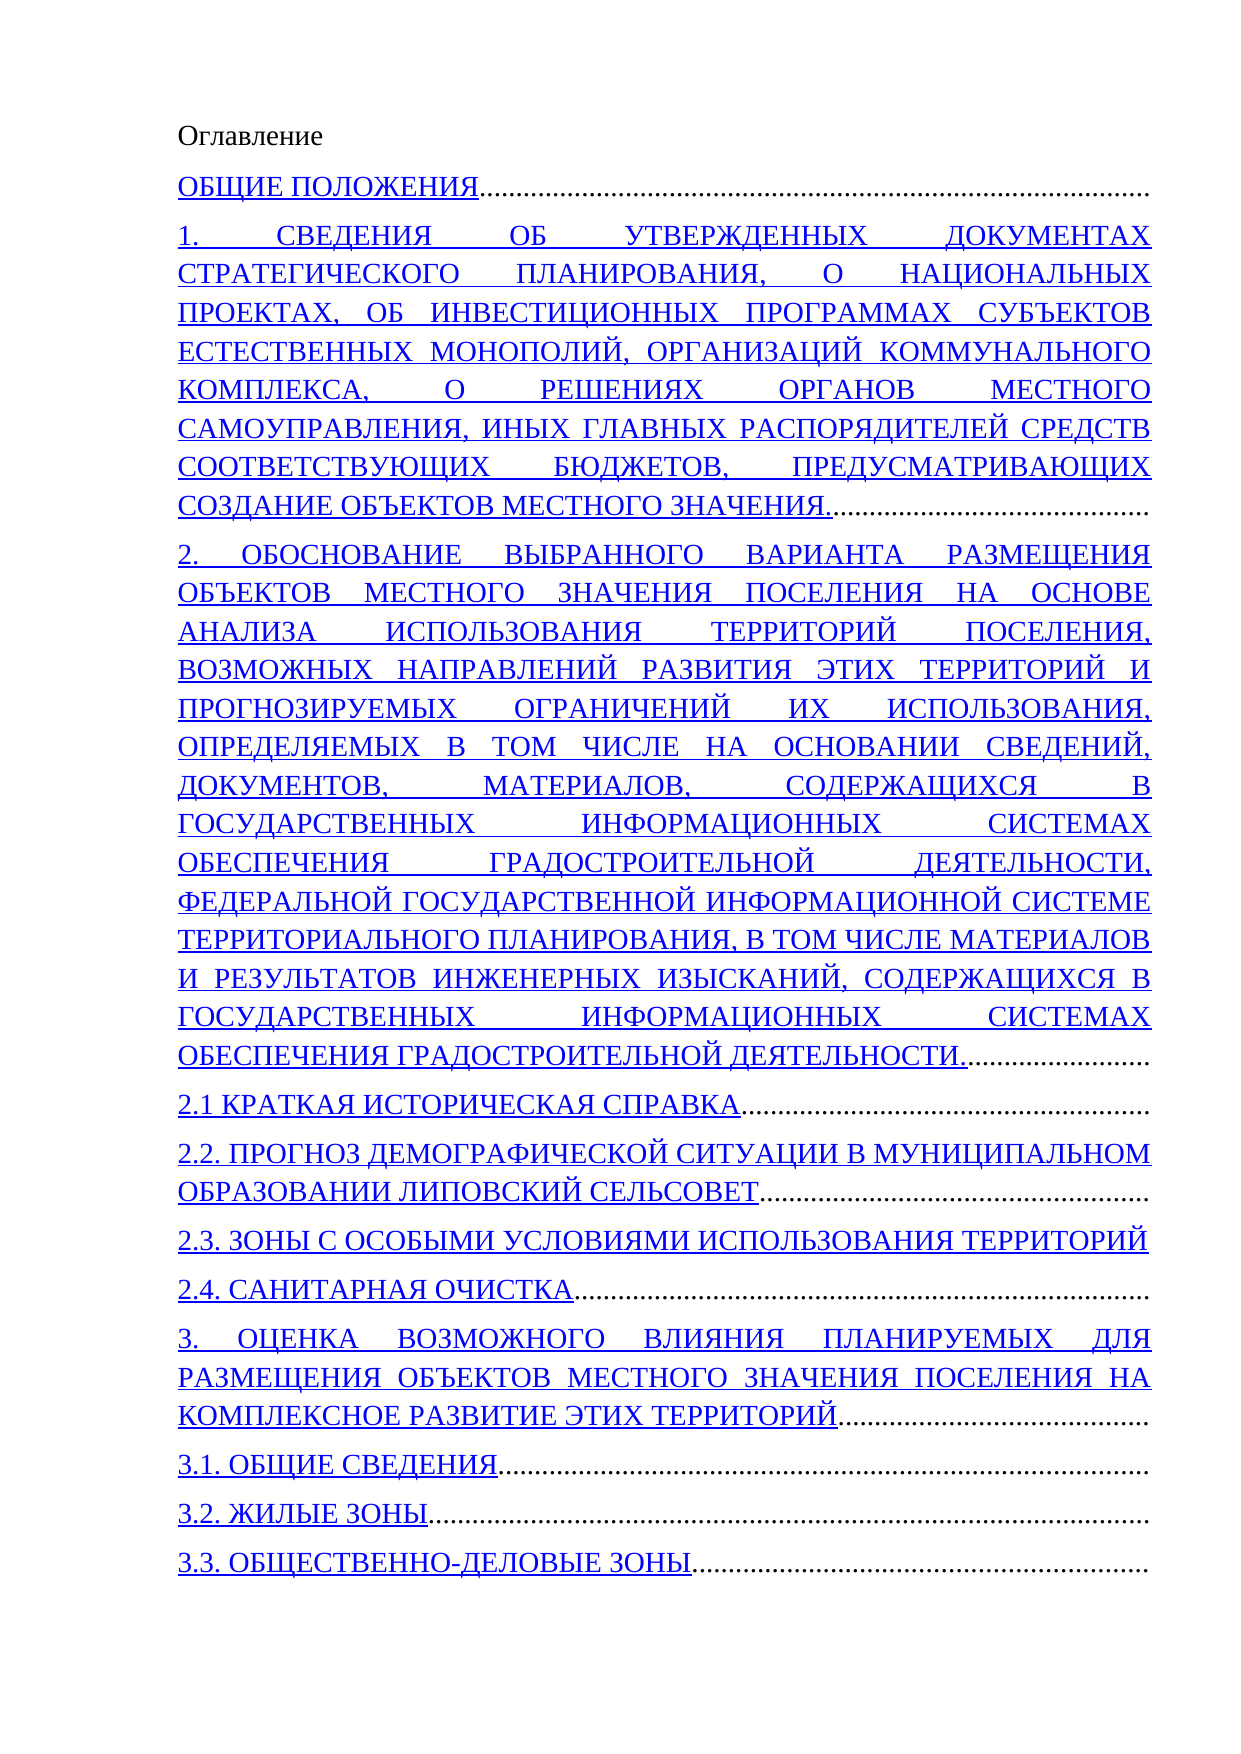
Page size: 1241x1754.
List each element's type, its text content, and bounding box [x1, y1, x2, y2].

text ОБЩИЕ ПОЛОЖЕНИЯ [177, 169, 1152, 203]
text Оглавление [177, 118, 1152, 152]
text 3. ОЦЕНКА ВОЗМОЖНОГО ВЛИЯНИЯ ПЛАНИРУЕМЫХ ДЛЯ РАЗМЕЩЕНИЯ ОБЪЕКТОВ МЕСТНОГО ЗНАЧЕНИЯ ПОСЕЛЕНИЯ НА КОМПЛЕКСНОЕ РАЗВИТИЕ ЭТИХ ТЕРРИТОРИЙ [177, 1351, 1152, 1389]
text 1. СВЕДЕНИЯ ОБ УТВЕРЖДЕННЫХ ДОКУМЕНТАХ СТРАТЕГИЧЕСКОГО ПЛАНИРОВАНИЯ, О НАЦИОНАЛЬНЫХ ПРОЕКТАХ, ОБ ИНВЕСТИЦИОННЫХ ПРОГРАММАХ СУБЪЕКТОВ ЕСТЕСТВЕННЫХ МОНОПОЛИЙ, ОРГАНИЗАЦИЙ КОММУНАЛЬНОГО КОМПЛЕКСА, О РЕШЕНИЯХ ОРГАНОВ МЕСТНОГО САМОУПРАВЛЕНИЯ, ИНЫХ ГЛАВНЫХ РАСПОРЯДИТЕЛЕЙ СРЕДСТВ СООТВЕТСТВУЮЩИХ БЮДЖЕТОВ, ПРЕДУСМАТРИВАЮЩИХ СОЗДАНИЕ ОБЪЕКТОВ МЕСТНОГО ЗНАЧЕНИЯ. [177, 402, 1152, 440]
text 1. СВЕДЕНИЯ ОБ УТВЕРЖДЕННЫХ ДОКУМЕНТАХ СТРАТЕГИЧЕСКОГО ПЛАНИРОВАНИЯ, О НАЦИОНАЛЬНЫХ ПРОЕКТАХ, ОБ ИНВЕСТИЦИОННЫХ ПРОГРАММАХ СУБЪЕКТОВ ЕСТЕСТВЕННЫХ МОНОПОЛИЙ, ОРГАНИЗАЦИЙ КОММУНАЛЬНОГО КОМПЛЕКСА, О РЕШЕНИЯХ ОРГАНОВ МЕСТНОГО САМОУПРАВЛЕНИЯ, ИНЫХ ГЛАВНЫХ РАСПОРЯДИТЕЛЕЙ СРЕДСТВ СООТВЕТСТВУЮЩИХ БЮДЖЕТОВ, ПРЕДУСМАТРИВАЮЩИХ СОЗДАНИЕ ОБЪЕКТОВ МЕСТНОГО ЗНАЧЕНИЯ. [177, 479, 1152, 521]
text 2.2. ПРОГНОЗ ДЕМОГРАФИЧЕСКОЙ СИТУАЦИИ В МУНИЦИПАЛЬНОМ ОБРАЗОВАНИИ ЛИПОВСКИЙ СЕЛЬСОВЕТ [177, 1136, 1152, 1165]
text 3.3. ОБЩЕСТВЕННО-ДЕЛОВЫЕ ЗОНЫ [177, 1545, 1152, 1579]
text 2. ОБОСНОВАНИЕ ВЫБРАННОГО ВАРИАНТА РАЗМЕЩЕНИЯ ОБЪЕКТОВ МЕСТНОГО ЗНАЧЕНИЯ ПОСЕЛЕНИЯ НА ОСНОВЕ АНАЛИЗА ИСПОЛЬЗОВАНИЯ ТЕРРИТОРИЙ ПОСЕЛЕНИЯ, ВОЗМОЖНЫХ НАПРАВЛЕНИЙ РАЗВИТИЯ ЭТИХ ТЕРРИТОРИЙ И ПРОГНОЗИРУЕМЫХ ОГРАНИЧЕНИЙ ИХ ИСПОЛЬЗОВАНИЯ, ОПРЕДЕЛЯЕМЫХ В ТОМ ЧИСЛЕ НА ОСНОВАНИИ СВЕДЕНИЙ, ДОКУМЕНТОВ, МАТЕРИАЛОВ, СОДЕРЖАЩИХСЯ В ГОСУДАРСТВЕННЫХ ИНФОРМАЦИОННЫХ СИСТЕМАХ ОБЕСПЕЧЕНИЯ ГРАДОСТРОИТЕЛЬНОЙ ДЕЯТЕЛЬНОСТИ, ФЕДЕРАЛЬНОЙ ГОСУДАРСТВЕННОЙ ИНФОРМАЦИОННОЙ СИСТЕМЕ ТЕРРИТОРИАЛЬНОГО ПЛАНИРОВАНИЯ, В ТОМ ЧИСЛЕ МАТЕРИАЛОВ И РЕЗУЛЬТАТОВ ИНЖЕНЕРНЫХ ИЗЫСКАНИЙ, СОДЕРЖАЩИХСЯ В ГОСУДАРСТВЕННЫХ ИНФОРМАЦИОННЫХ СИСТЕМАХ ОБЕСПЕЧЕНИЯ ГРАДОСТРОИТЕЛЬНОЙ ДЕЯТЕЛЬНОСТИ. [177, 1029, 1152, 1071]
text 3. ОЦЕНКА ВОЗМОЖНОГО ВЛИЯНИЯ ПЛАНИРУЕМЫХ ДЛЯ РАЗМЕЩЕНИЯ ОБЪЕКТОВ МЕСТНОГО ЗНАЧЕНИЯ ПОСЕЛЕНИЯ НА КОМПЛЕКСНОЕ РАЗВИТИЕ ЭТИХ ТЕРРИТОРИЙ [177, 1390, 1152, 1432]
text 1. СВЕДЕНИЯ ОБ УТВЕРЖДЕННЫХ ДОКУМЕНТАХ СТРАТЕГИЧЕСКОГО ПЛАНИРОВАНИЯ, О НАЦИОНАЛЬНЫХ ПРОЕКТАХ, ОБ ИНВЕСТИЦИОННЫХ ПРОГРАММАХ СУБЪЕКТОВ ЕСТЕСТВЕННЫХ МОНОПОЛИЙ, ОРГАНИЗАЦИЙ КОММУНАЛЬНОГО КОМПЛЕКСА, О РЕШЕНИЯХ ОРГАНОВ МЕСТНОГО САМОУПРАВЛЕНИЯ, ИНЫХ ГЛАВНЫХ РАСПОРЯДИТЕЛЕЙ СРЕДСТВ СООТВЕТСТВУЮЩИХ БЮДЖЕТОВ, ПРЕДУСМАТРИВАЮЩИХ СОЗДАНИЕ ОБЪЕКТОВ МЕСТНОГО ЗНАЧЕНИЯ. [177, 218, 1152, 247]
text 1. СВЕДЕНИЯ ОБ УТВЕРЖДЕННЫХ ДОКУМЕНТАХ СТРАТЕГИЧЕСКОГО ПЛАНИРОВАНИЯ, О НАЦИОНАЛЬНЫХ ПРОЕКТАХ, ОБ ИНВЕСТИЦИОННЫХ ПРОГРАММАХ СУБЪЕКТОВ ЕСТЕСТВЕННЫХ МОНОПОЛИЙ, ОРГАНИЗАЦИЙ КОММУНАЛЬНОГО КОМПЛЕКСА, О РЕШЕНИЯХ ОРГАНОВ МЕСТНОГО САМОУПРАВЛЕНИЯ, ИНЫХ ГЛАВНЫХ РАСПОРЯДИТЕЛЕЙ СРЕДСТВ СООТВЕТСТВУЮЩИХ БЮДЖЕТОВ, ПРЕДУСМАТРИВАЮЩИХ СОЗДАНИЕ ОБЪЕКТОВ МЕСТНОГО ЗНАЧЕНИЯ. [177, 364, 1152, 401]
text 1. СВЕДЕНИЯ ОБ УТВЕРЖДЕННЫХ ДОКУМЕНТАХ СТРАТЕГИЧЕСКОГО ПЛАНИРОВАНИЯ, О НАЦИОНАЛЬНЫХ ПРОЕКТАХ, ОБ ИНВЕСТИЦИОННЫХ ПРОГРАММАХ СУБЪЕКТОВ ЕСТЕСТВЕННЫХ МОНОПОЛИЙ, ОРГАНИЗАЦИЙ КОММУНАЛЬНОГО КОМПЛЕКСА, О РЕШЕНИЯХ ОРГАНОВ МЕСТНОГО САМОУПРАВЛЕНИЯ, ИНЫХ ГЛАВНЫХ РАСПОРЯДИТЕЛЕЙ СРЕДСТВ СООТВЕТСТВУЮЩИХ БЮДЖЕТОВ, ПРЕДУСМАТРИВАЮЩИХ СОЗДАНИЕ ОБЪЕКТОВ МЕСТНОГО ЗНАЧЕНИЯ. [177, 441, 1152, 478]
text 1. СВЕДЕНИЯ ОБ УТВЕРЖДЕННЫХ ДОКУМЕНТАХ СТРАТЕГИЧЕСКОГО ПЛАНИРОВАНИЯ, О НАЦИОНАЛЬНЫХ ПРОЕКТАХ, ОБ ИНВЕСТИЦИОННЫХ ПРОГРАММАХ СУБЪЕКТОВ ЕСТЕСТВЕННЫХ МОНОПОЛИЙ, ОРГАНИЗАЦИЙ КОММУНАЛЬНОГО КОМПЛЕКСА, О РЕШЕНИЯХ ОРГАНОВ МЕСТНОГО САМОУПРАВЛЕНИЯ, ИНЫХ ГЛАВНЫХ РАСПОРЯДИТЕЛЕЙ СРЕДСТВ СООТВЕТСТВУЮЩИХ БЮДЖЕТОВ, ПРЕДУСМАТРИВАЮЩИХ СОЗДАНИЕ ОБЪЕКТОВ МЕСТНОГО ЗНАЧЕНИЯ. [177, 325, 1152, 363]
text 2.2. ПРОГНОЗ ДЕМОГРАФИЧЕСКОЙ СИТУАЦИИ В МУНИЦИПАЛЬНОМ ОБРАЗОВАНИИ ЛИПОВСКИЙ СЕЛЬСОВЕТ [177, 1166, 1152, 1208]
text 2.3. ЗОНЫ С ОСОБЫМИ УСЛОВИЯМИ ИСПОЛЬЗОВАНИЯ ТЕРРИТОРИЙ [177, 1223, 1152, 1257]
text 3.2. ЖИЛЫЕ ЗОНЫ [177, 1496, 1152, 1530]
text 1. СВЕДЕНИЯ ОБ УТВЕРЖДЕННЫХ ДОКУМЕНТАХ СТРАТЕГИЧЕСКОГО ПЛАНИРОВАНИЯ, О НАЦИОНАЛЬНЫХ ПРОЕКТАХ, ОБ ИНВЕСТИЦИОННЫХ ПРОГРАММАХ СУБЪЕКТОВ ЕСТЕСТВЕННЫХ МОНОПОЛИЙ, ОРГАНИЗАЦИЙ КОММУНАЛЬНОГО КОМПЛЕКСА, О РЕШЕНИЯХ ОРГАНОВ МЕСТНОГО САМОУПРАВЛЕНИЯ, ИНЫХ ГЛАВНЫХ РАСПОРЯДИТЕЛЕЙ СРЕДСТВ СООТВЕТСТВУЮЩИХ БЮДЖЕТОВ, ПРЕДУСМАТРИВАЮЩИХ СОЗДАНИЕ ОБЪЕКТОВ МЕСТНОГО ЗНАЧЕНИЯ. [177, 287, 1152, 324]
text 2.1 КРАТКАЯ ИСТОРИЧЕСКАЯ СПРАВКА [177, 1087, 1152, 1120]
text 2.4. САНИТАРНАЯ ОЧИСТКА [177, 1272, 1152, 1306]
text 1. СВЕДЕНИЯ ОБ УТВЕРЖДЕННЫХ ДОКУМЕНТАХ СТРАТЕГИЧЕСКОГО ПЛАНИРОВАНИЯ, О НАЦИОНАЛЬНЫХ ПРОЕКТАХ, ОБ ИНВЕСТИЦИОННЫХ ПРОГРАММАХ СУБЪЕКТОВ ЕСТЕСТВЕННЫХ МОНОПОЛИЙ, ОРГАНИЗАЦИЙ КОММУНАЛЬНОГО КОМПЛЕКСА, О РЕШЕНИЯХ ОРГАНОВ МЕСТНОГО САМОУПРАВЛЕНИЯ, ИНЫХ ГЛАВНЫХ РАСПОРЯДИТЕЛЕЙ СРЕДСТВ СООТВЕТСТВУЮЩИХ БЮДЖЕТОВ, ПРЕДУСМАТРИВАЮЩИХ СОЗДАНИЕ ОБЪЕКТОВ МЕСТНОГО ЗНАЧЕНИЯ. [177, 248, 1152, 286]
text 3.1. ОБЩИЕ СВЕДЕНИЯ [177, 1447, 1152, 1481]
text 3. ОЦЕНКА ВОЗМОЖНОГО ВЛИЯНИЯ ПЛАНИРУЕМЫХ ДЛЯ РАЗМЕЩЕНИЯ ОБЪЕКТОВ МЕСТНОГО ЗНАЧЕНИЯ ПОСЕЛЕНИЯ НА КОМПЛЕКСНОЕ РАЗВИТИЕ ЭТИХ ТЕРРИТОРИЙ [177, 1321, 1152, 1350]
